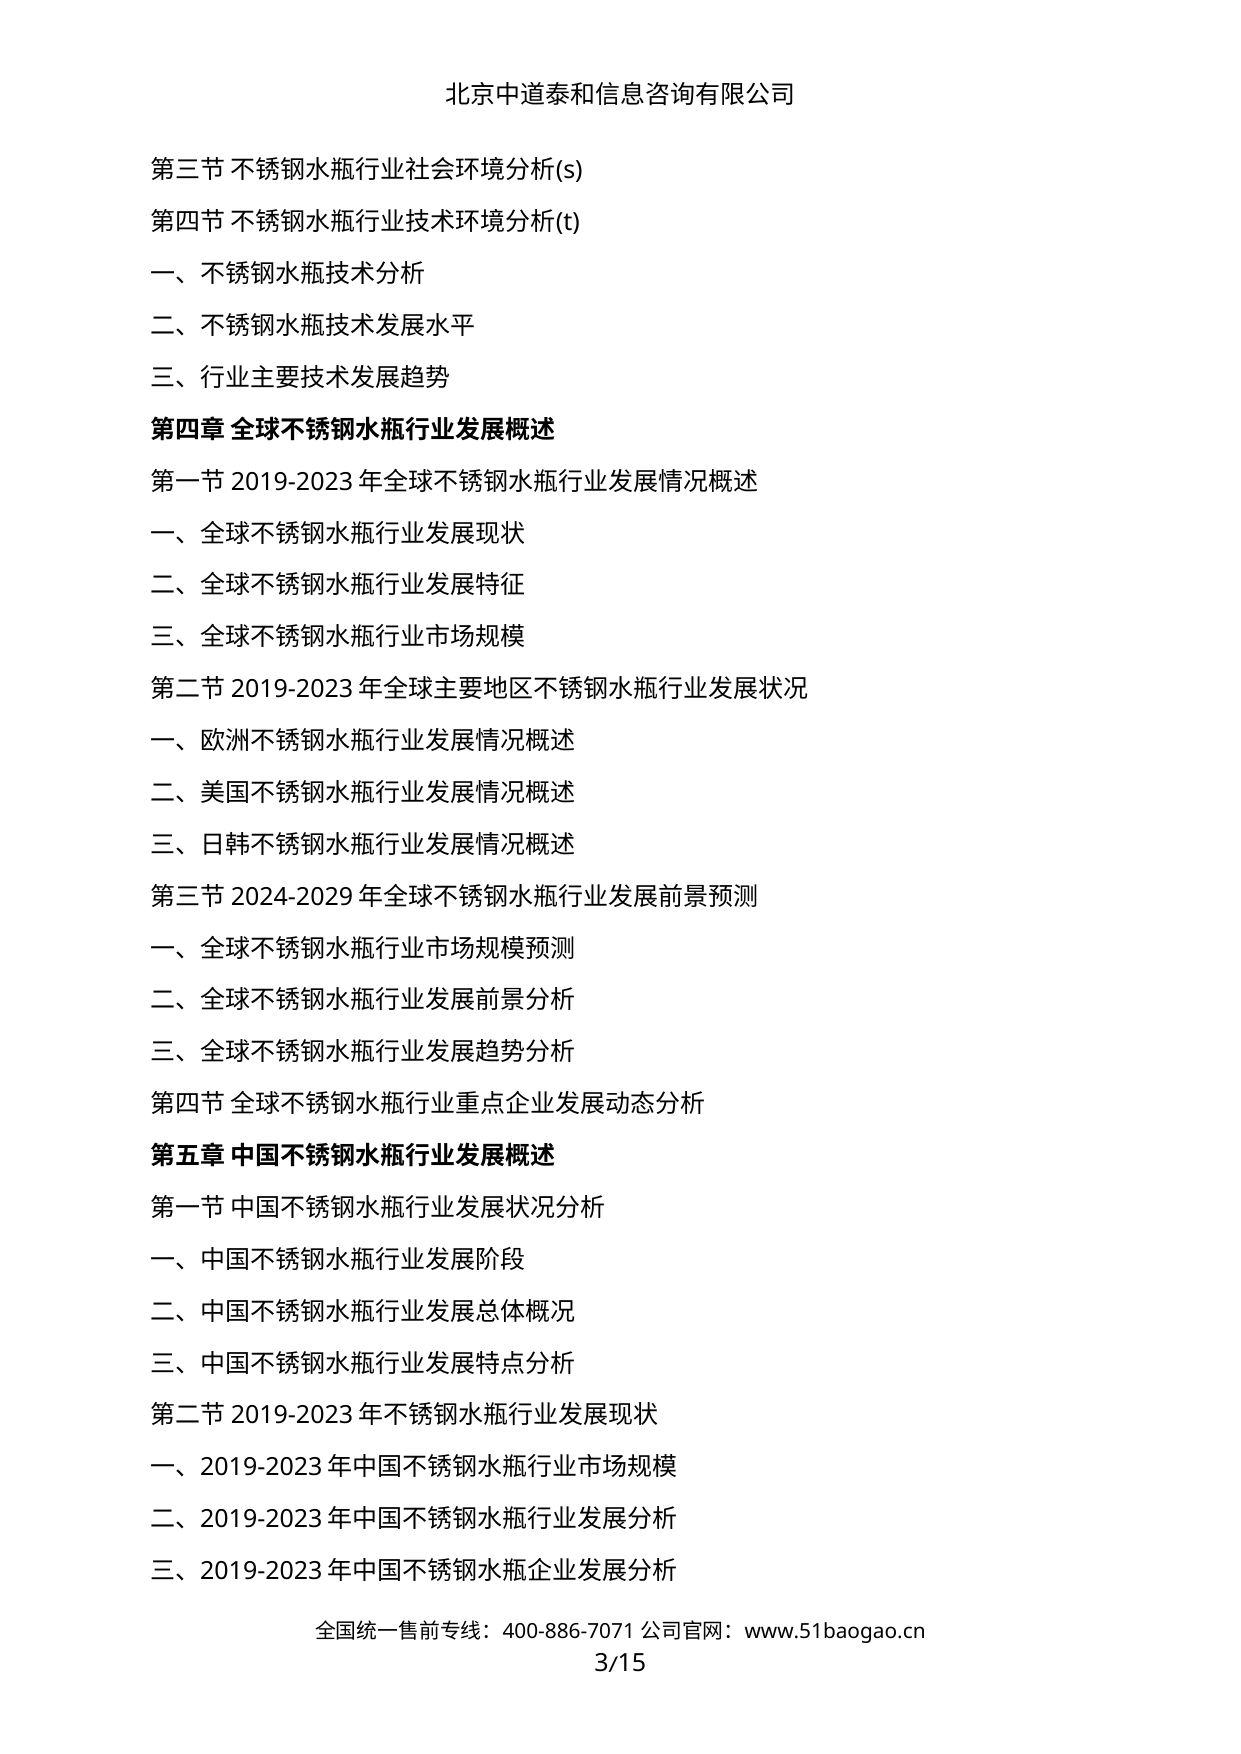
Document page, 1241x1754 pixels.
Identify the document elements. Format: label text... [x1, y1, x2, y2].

text 一、全球不锈钢水瓶行业发展现状 [150, 513, 1090, 549]
text 一、中国不锈钢水瓶行业发展阶段 [150, 1239, 1090, 1276]
text 第一节 2019-2023年全球不锈钢水瓶行业发展情况概述 [150, 461, 1090, 497]
text 三、行业主要技术发展趋势 [150, 357, 1090, 394]
text 三、2019-2023年中国不锈钢水瓶企业发展分析 [150, 1551, 1090, 1587]
text 一、不锈钢水瓶技术分析 [150, 254, 1090, 290]
text 三、中国不锈钢水瓶行业发展特点分析 [150, 1343, 1090, 1379]
text 第五章 中国不锈钢水瓶行业发展概述 [150, 1136, 1090, 1172]
text 一、欧洲不锈钢水瓶行业发展情况概述 [150, 721, 1090, 757]
text 第四节 不锈钢水瓶行业技术环境分析(t) [150, 202, 1090, 238]
text 一、全球不锈钢水瓶行业市场规模预测 [150, 928, 1090, 964]
text 第三节 不锈钢水瓶行业社会环境分析(s) [150, 150, 1090, 186]
text 二、不锈钢水瓶技术发展水平 [150, 306, 1090, 342]
text 三、日韩不锈钢水瓶行业发展情况概述 [150, 824, 1090, 861]
text 第二节 2019-2023年全球主要地区不锈钢水瓶行业发展状况 [150, 669, 1090, 705]
text 三、全球不锈钢水瓶行业市场规模 [150, 617, 1090, 653]
text 二、中国不锈钢水瓶行业发展总体概况 [150, 1291, 1090, 1327]
text 第四章 全球不锈钢水瓶行业发展概述 [150, 409, 1090, 446]
text 三、全球不锈钢水瓶行业发展趋势分析 [150, 1032, 1090, 1068]
text 二、全球不锈钢水瓶行业发展前景分析 [150, 980, 1090, 1016]
text 第三节 2024-2029年全球不锈钢水瓶行业发展前景预测 [150, 876, 1090, 912]
text 第一节 中国不锈钢水瓶行业发展状况分析 [150, 1187, 1090, 1224]
text 第二节 2019-2023年不锈钢水瓶行业发展现状 [150, 1395, 1090, 1431]
text 二、2019-2023年中国不锈钢水瓶行业发展分析 [150, 1499, 1090, 1535]
text 第四节 全球不锈钢水瓶行业重点企业发展动态分析 [150, 1084, 1090, 1120]
text 一、2019-2023年中国不锈钢水瓶行业市场规模 [150, 1447, 1090, 1483]
text 二、美国不锈钢水瓶行业发展情况概述 [150, 772, 1090, 809]
text 二、全球不锈钢水瓶行业发展特征 [150, 565, 1090, 601]
